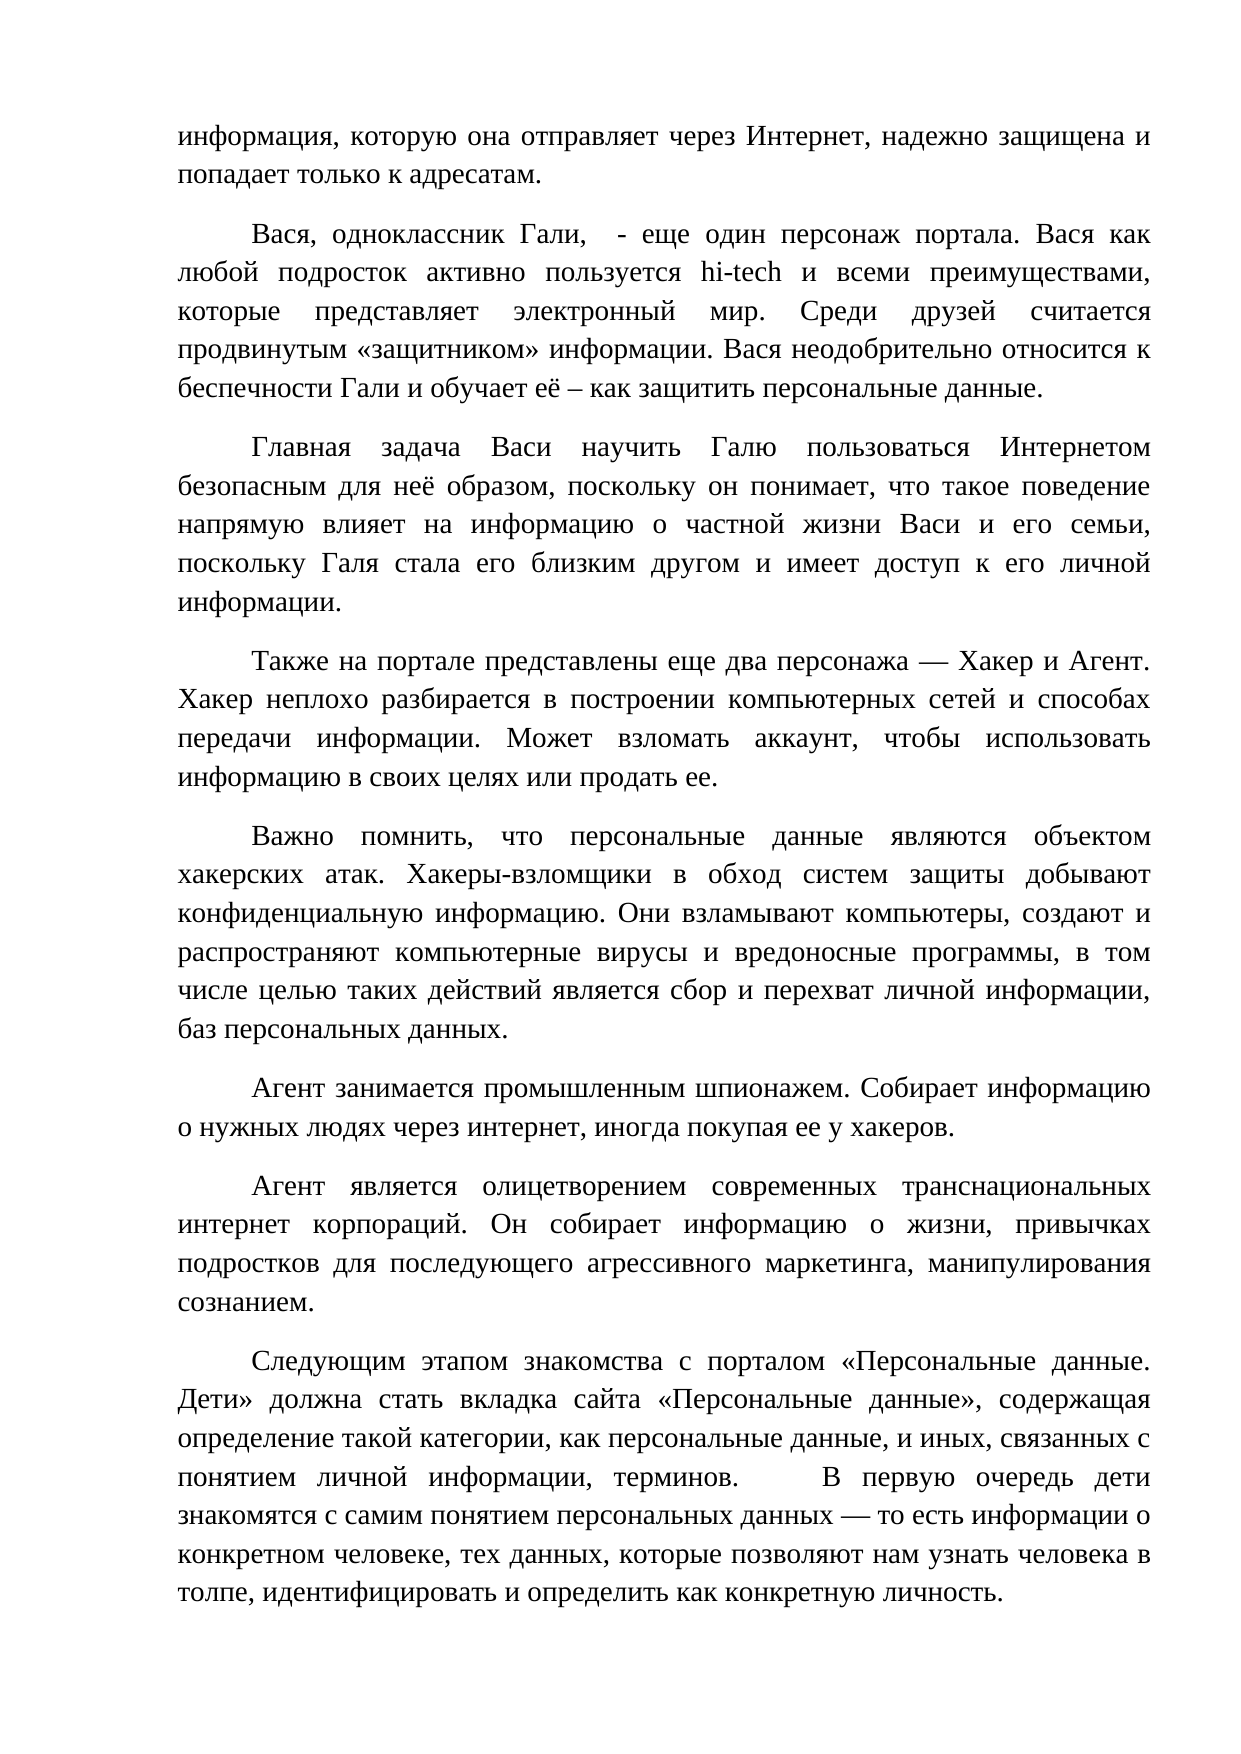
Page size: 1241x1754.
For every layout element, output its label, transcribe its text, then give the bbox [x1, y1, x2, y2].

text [177, 118, 1152, 190]
text Вася, одноклассник Гали, - еще один персонаж портала. Вася как любой подросток активно пользуется hi-tech и всеми преимуществами, которые представляет электронный мир. Среди друзей считается продвинутым «защитником» информации. Вася неодобрительно относится к беспечности Гали и обучает её – как защитить персональные данные. [177, 216, 1152, 404]
text Агент занимается промышленным шпионажем. Собирает информацию о нужных людях через интернет, иногда покупая ее у хакеров. [177, 1070, 1152, 1142]
text Важно помнить, что персональные данные являются объектом хакерских атак. Хакеры-взломщики в обход систем защиты добывают конфиденциальную информацию. Они взламывают компьютеры, создают и распространяют компьютерные вирусы и вредоносные программы, в том числе целью таких действий является сбор и перехват личной информации, баз персональных данных. [177, 818, 1152, 1044]
text Также на портале представлены еще два персонажа — Хакер и Агент. Хакер неплохо разбирается в построении компьютерных сетей и способах передачи информации. Может взломать аккаунт, чтобы использовать информацию в своих целях или продать ее. [177, 643, 1152, 792]
text Главная задача Васи научить Галю пользоваться Интернетом безопасным для неё образом, поскольку он понимает, что такое поведение напрямую влияет на информацию о частной жизни Васи и его семьи, поскольку Галя стала его близким другом и имеет доступ к его личной информации. [177, 429, 1152, 617]
text Следующим этапом знакомства с порталом «Персональные данные. Дети» должна стать вкладка сайта «Персональные данные», содержащая определение такой категории, как персональные данные, и иных, связанных с понятием личной информации, терминов. В первую очередь дети знакомятся с самим понятием персональных данных — то есть информации о конкретном человеке, тех данных, которые позволяют нам узнать человека в толпе, идентифицировать и определить как конкретную личность. [177, 1343, 1152, 1608]
text Агент является олицетворением современных транснациональных интернет корпораций. Он собирает информацию о жизни, привычках подростков для последующего агрессивного маркетинга, манипулирования сознанием. [177, 1168, 1152, 1317]
